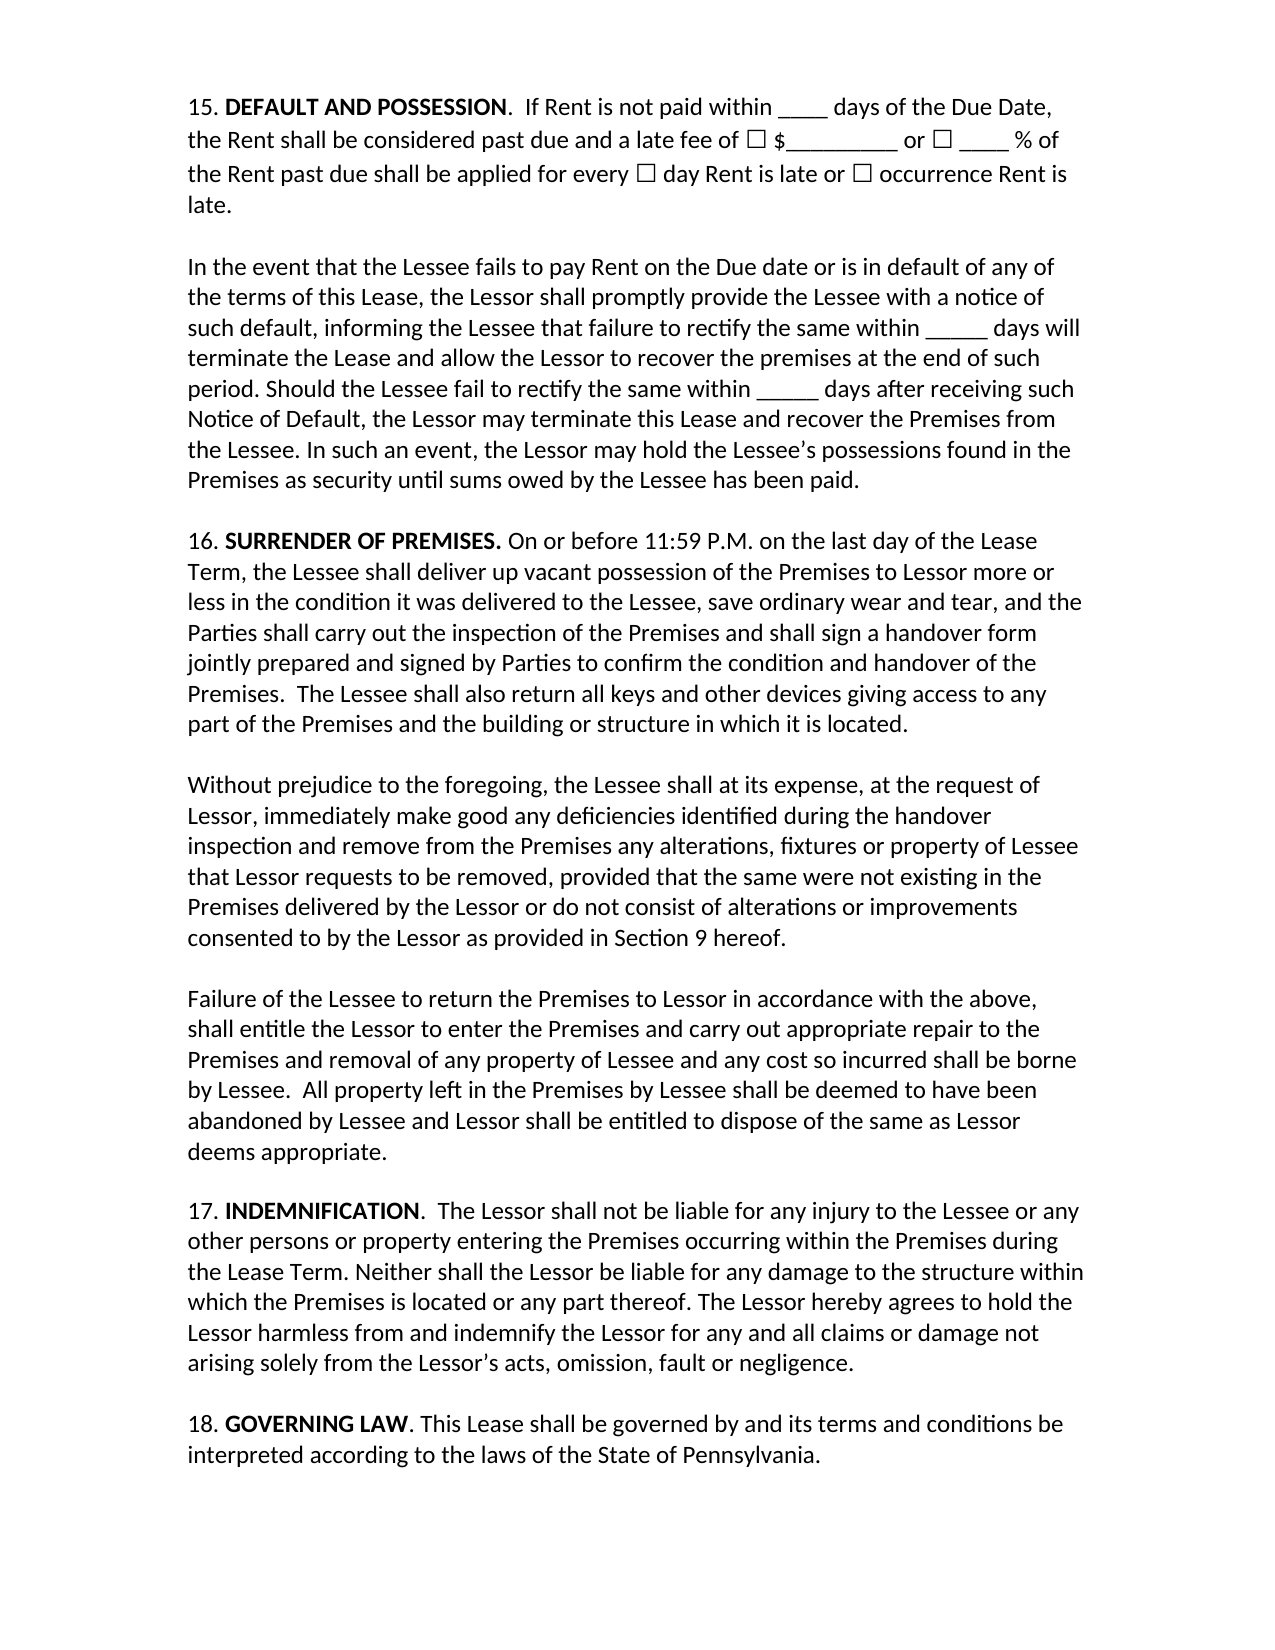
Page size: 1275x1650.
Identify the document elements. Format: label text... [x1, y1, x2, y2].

text 16. SURRENDER OF PREMISES. On or before 11:59 P.M. on the last day of the Lease Term, the Lessee shall deliver up vacant possession of the Premises to Lessor more or less in the condition it was delivered to the Lessee, save ordinary wear and tear, and the Parties shall carry out the inspection of the Premises and shall sign a handover form jointly prepared and signed by Parties to confirm the condition and handover of the Premises. The Lessee shall also return all keys and other devices giving access to any part of the Premises and the building or structure in which it is located. [187, 525, 1087, 739]
text Without prejudice to the foregoing, the Lessee shall at its expense, at the request of Lessor, immediately make good any deficiencies identified during the handover inspection and remove from the Premises any alterations, fixtures or property of Lessee that Lessor requests to be removed, provided that the same were not existing in the Premises delivered by the Lessor or do not consist of alterations or improvements consented to by the Lessor as provided in Section 9 hereof. [187, 769, 1087, 953]
text Failure of the Lessee to return the Premises to Lessor in accordance with the above, shall entitle the Lessor to enter the Premises and carry out appropriate repair to the Premises and removal of any property of Lessee and any cost so incurred shall be borne by Lessee. All property left in the Premises by Lessee shall be deemed to have been abandoned by Lessee and Lessor shall be entitled to dispose of the same as Lessor deems appropriate. [187, 983, 1087, 1166]
text In the event that the Lessee fails to pay Rent on the Due date or is in default of any of the terms of this Lease, the Lessor shall promptly provide the Lessee with a notice of such default, informing the Lessee that failure to rectify the same within _____ days will terminate the Lease and allow the Lessor to recover the premises at the end of such period. Should the Lessee fail to rectify the same within _____ days after receiving such Notice of Default, the Lessor may terminate this Lease and recover the Premises from the Lessee. In such an event, the Lessor may hold the Lessee’s possessions found in the Premises as security until sums owed by the Lessee has been paid. [187, 251, 1087, 495]
text 17. INDEMNIFICATION. The Lessor shall not be liable for any injury to the Lessee or any other persons or property entering the Premises occurring within the Premises during the Lease Term. Neither shall the Lessor be liable for any damage to the structure within which the Premises is located or any part thereof. The Lessor hereby agrees to hold the Lessor harmless from and indemnify the Lessor for any and all claims or damage not arising solely from the Lessor’s acts, omission, fault or negligence. [187, 1195, 1087, 1378]
text 15. DEFAULT AND POSSESSION. If Rent is not paid within ____ days of the Due Date, the Rent shall be considered past due and a late fee of ☐ $_________ or ☐ ____ % of the Rent past due shall be applied for every ☐ day Rent is late or ☐ occurrence Rent is late. [187, 91, 1087, 220]
text 18. GOVERNING LAW. This Lease shall be governed by and its terms and conditions be interpreted according to the laws of the State of Pennsylvania. [187, 1409, 1087, 1470]
